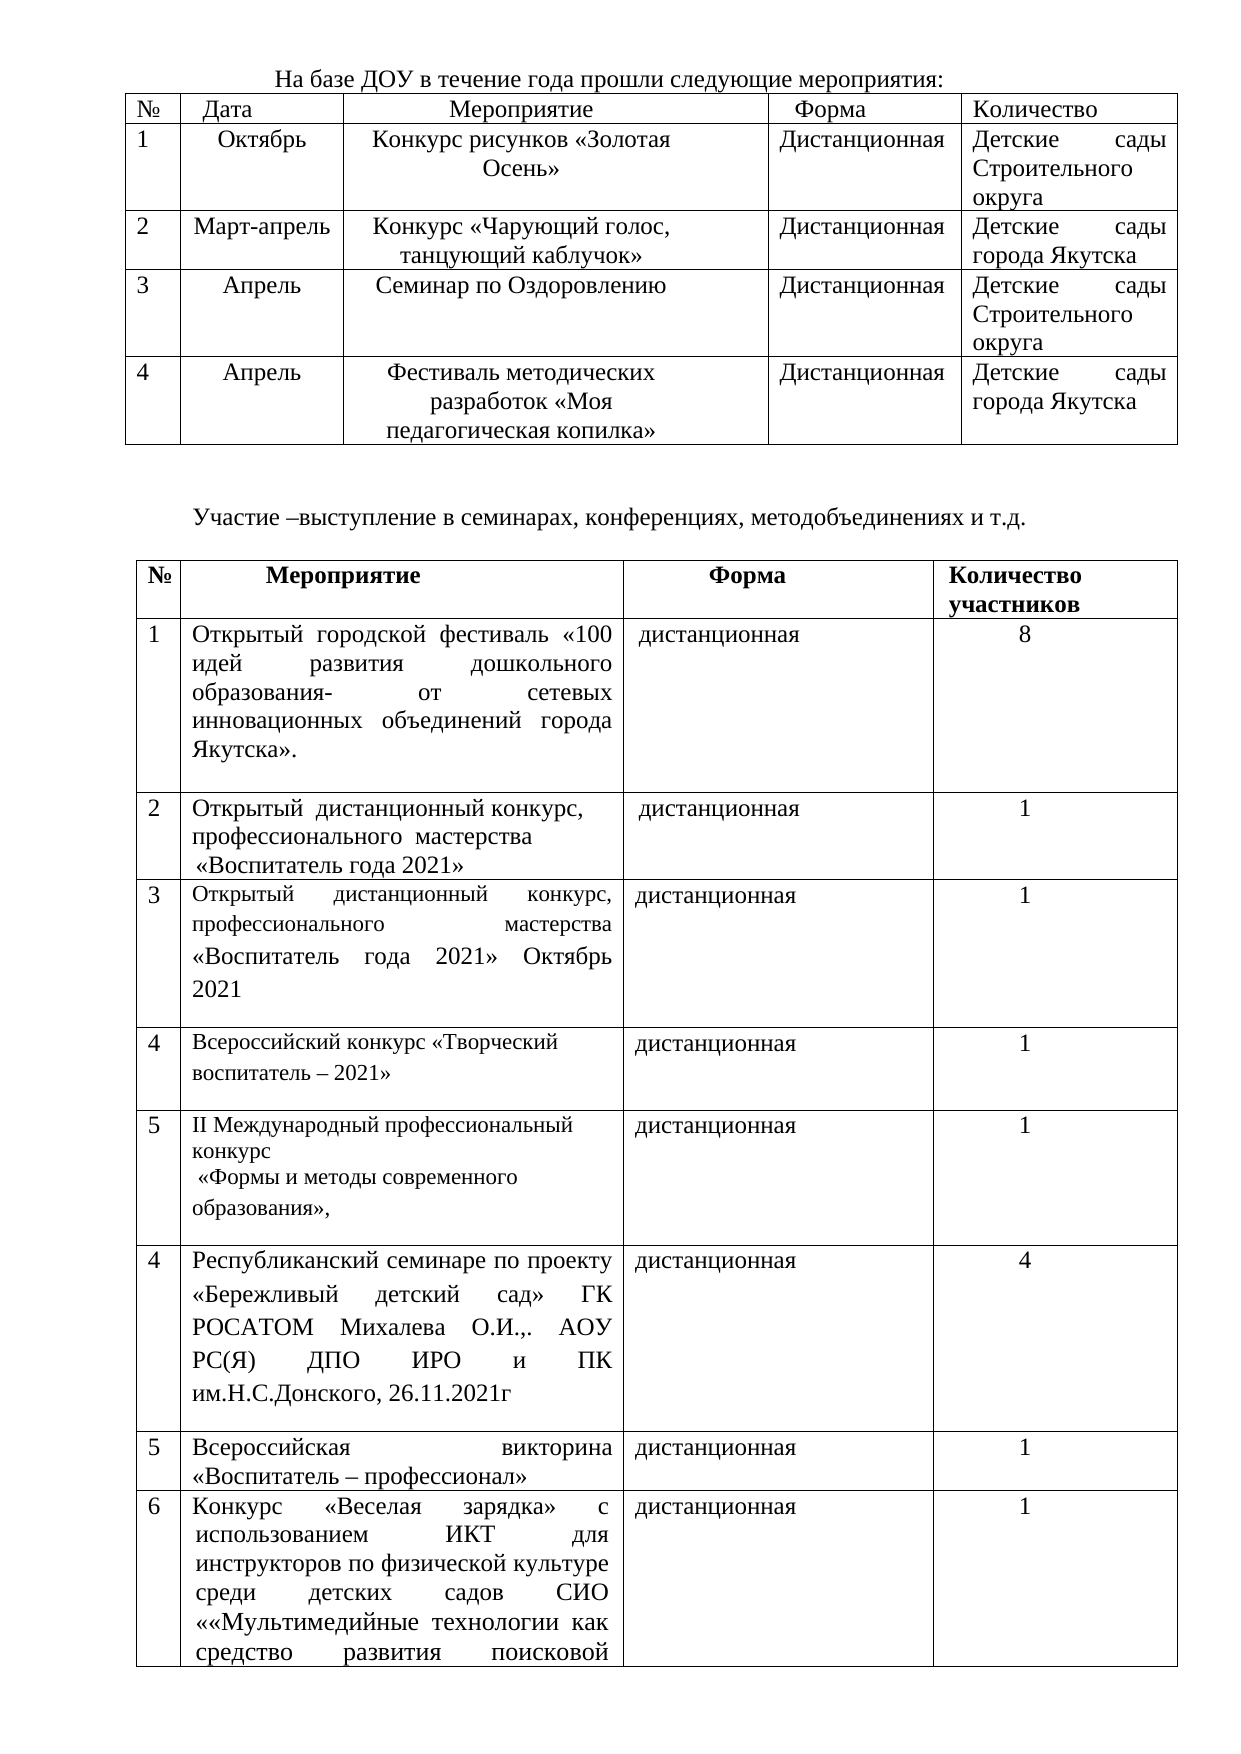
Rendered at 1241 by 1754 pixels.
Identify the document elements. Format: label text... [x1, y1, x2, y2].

table_cell 6 [137, 1491, 180, 1666]
table_cell Всероссийский конкурс «Творческий воспитатель – 2021» [181, 1028, 623, 1109]
table_cell Дистанционная [769, 270, 961, 356]
text Участие –выступление в семинарах, конференциях, методобъединениях и т.д. [136, 502, 1082, 531]
table_cell 1 [126, 124, 180, 210]
table_cell 1 [934, 1491, 1177, 1666]
table_cell Всероссийская викторина «Воспитатель – профессионал» [181, 1432, 623, 1490]
table_cell Детские сады города Якутска [962, 357, 1177, 443]
table_cell 4 [126, 357, 180, 443]
table_cell 3 [126, 270, 180, 356]
table_cell дистанционная [624, 1246, 933, 1431]
table_cell Детские сады Строительного округа [962, 270, 1177, 356]
table_cell Апрель [181, 357, 343, 443]
table_cell Конкурс «Чарующий голос, танцующий каблучок» [344, 211, 768, 269]
table_cell дистанционная [624, 880, 933, 1027]
table_cell Дистанционная [769, 211, 961, 269]
table_header № [137, 561, 180, 618]
table_cell Конкурс рисунков «Золотая Осень» [344, 124, 768, 210]
table_header Форма [624, 561, 933, 618]
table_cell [181, 1491, 623, 1666]
table_cell дистанционная [624, 1432, 933, 1490]
table_cell Октябрь [181, 124, 343, 210]
table_cell Открытый дистанционный конкурс, профессионального мастерства «Воспитатель года 2021» Октябрь 2021 [181, 880, 623, 1027]
table_cell Открытый городской фестиваль «100 идей развития дошкольного образования- от сетевых инновационных объединений города Якутска». [181, 619, 623, 792]
table_cell Дистанционная [769, 124, 961, 210]
table_header № [126, 94, 180, 123]
table_cell 1 [934, 1111, 1177, 1244]
table_cell дистанционная [624, 619, 933, 792]
table_cell Апрель [181, 270, 343, 356]
table_cell 4 [137, 1246, 180, 1431]
table_header Дата [181, 94, 343, 123]
table_cell дистанционная [624, 1111, 933, 1244]
table_cell Дистанционная [769, 357, 961, 443]
table_cell 2 [137, 793, 180, 879]
table_header Форма [769, 94, 961, 123]
table_cell Детские сады Строительного округа [962, 124, 1177, 210]
table_cell 1 [934, 793, 1177, 879]
table_header Мероприятие [344, 94, 768, 123]
table_cell 5 [137, 1432, 180, 1490]
table_cell Март-апрель [181, 211, 343, 269]
table_cell 8 [934, 619, 1177, 792]
table_cell 1 [934, 880, 1177, 1027]
table_cell 1 [137, 619, 180, 792]
table_cell Республиканский семинаре по проекту «Бережливый детский сад» ГК РОСАТОМ Михалева О.И.,. АОУ РС(Я) ДПО ИРО и ПК им.Н.С.Донского, 26.11.2021г [181, 1246, 623, 1431]
table_cell 4 [137, 1028, 180, 1109]
table_cell 4 [934, 1246, 1177, 1431]
table_cell II Международный профессиональный конкурс «Формы и методы современного образования», [181, 1111, 623, 1244]
table_cell 1 [934, 1432, 1177, 1490]
table_cell 5 [137, 1111, 180, 1244]
table_cell 1 [934, 1028, 1177, 1109]
table_cell 2 [126, 211, 180, 269]
table_cell дистанционная [624, 793, 933, 879]
table_cell дистанционная [624, 1491, 933, 1666]
text На базе ДОУ в течение года прошли следующие мероприятия: [136, 64, 1082, 93]
table_cell Фестиваль методических разработок «Моя педагогическая копилка» [344, 357, 768, 443]
table_header Количество [962, 94, 1177, 123]
table_cell Открытый дистанционный конкурс, профессионального мастерства «Воспитатель года 2021» [181, 793, 623, 879]
table_header Мероприятие [181, 561, 623, 618]
table_cell дистанционная [624, 1028, 933, 1109]
table_header Количество участников [934, 561, 1177, 618]
table_cell Детские сады города Якутска [962, 211, 1177, 269]
table_cell 3 [137, 880, 180, 1027]
table_cell Семинар по Оздоровлению [344, 270, 768, 356]
